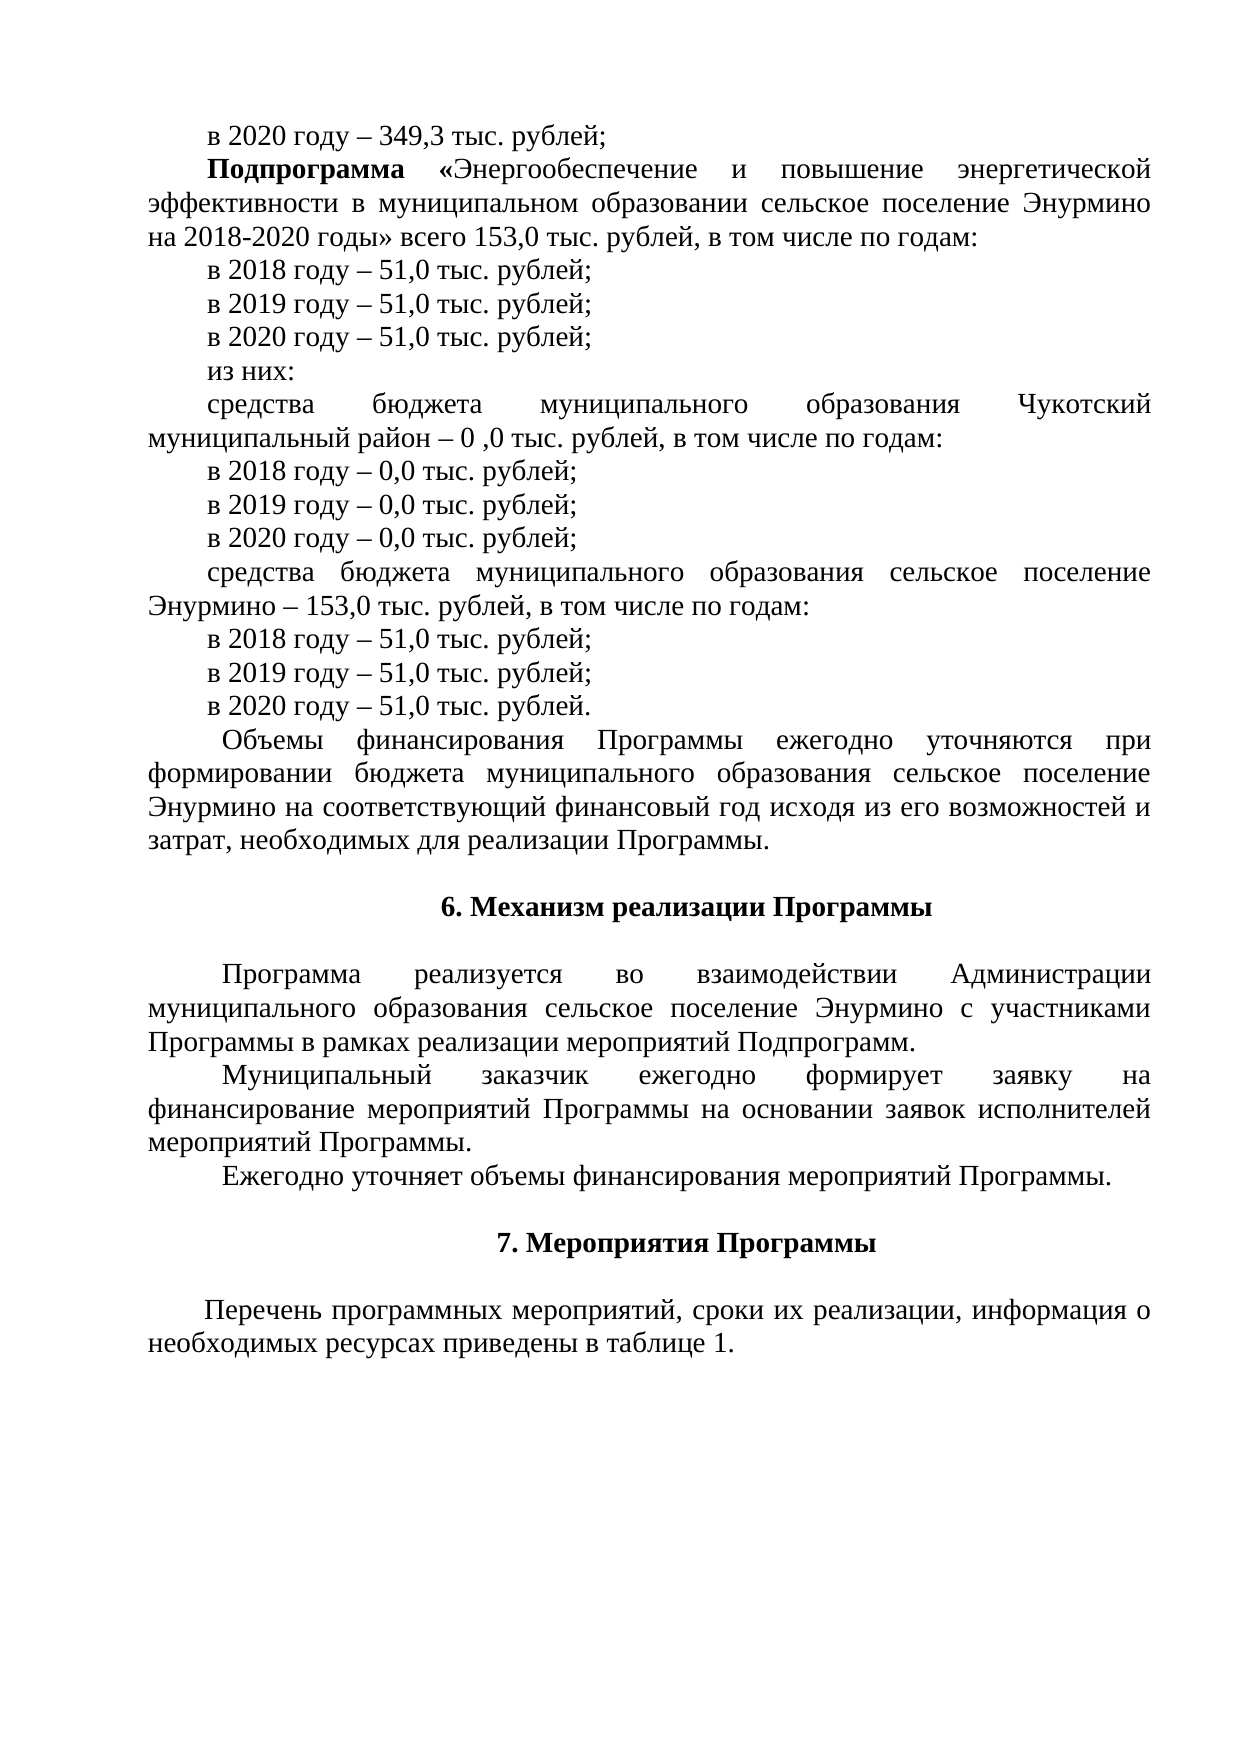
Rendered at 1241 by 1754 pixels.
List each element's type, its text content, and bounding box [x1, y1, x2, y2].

text в 2020 году – 349,3 тыс. рублей; [148, 118, 1152, 152]
text в 2018 году – 51,0 тыс. рублей; [148, 621, 1152, 655]
text в 2020 году – 51,0 тыс. рублей. [148, 688, 1152, 722]
text в 2018 году – 51,0 тыс. рублей; [148, 252, 1152, 286]
text в 2018 году – 0,0 тыс. рублей; [148, 453, 1152, 487]
text в 2019 году – 51,0 тыс. рублей; [148, 655, 1152, 688]
text Ежегодно уточняет объемы финансирования мероприятий Программы. [148, 1158, 1152, 1191]
text Подпрограмма «Энергообеспечение и повышение энергетической эффективности в муниципальном образовании сельское поселение Энурмино на 2018-2020 годы» всего 153,0 тыс. рублей, в том числе по годам: [148, 152, 1152, 252]
text 6. Механизм реализации Программы [148, 889, 1152, 923]
text в 2020 году – 51,0 тыс. рублей; [148, 319, 1152, 353]
text 7. Мероприятия Программы [148, 1225, 1152, 1258]
text из них: [148, 353, 1152, 386]
text Объемы финансирования Программы ежегодно уточняются при формировании бюджета муниципального образования сельское поселение Энурмино на соответствующий финансовый год исходя из его возможностей и затрат, необходимых для реализации Программы. [148, 722, 1152, 856]
text Перечень программных мероприятий, сроки их реализации, информация о необходимых ресурсах приведены в таблице 1. [148, 1292, 1152, 1359]
text Муниципальный заказчик ежегодно формирует заявку на финансирование мероприятий Программы на основании заявок исполнителей мероприятий Программы. [148, 1057, 1152, 1158]
text в 2019 году – 0,0 тыс. рублей; [148, 487, 1152, 521]
text в 2020 году – 0,0 тыс. рублей; [148, 521, 1152, 554]
text в 2019 году – 51,0 тыс. рублей; [148, 286, 1152, 319]
text средства бюджета муниципального образования сельское поселение Энурмино – 153,0 тыс. рублей, в том числе по годам: [148, 554, 1152, 621]
text Программа реализуется во взаимодействии Администрации муниципального образования сельское поселение Энурмино с участниками Программы в рамках реализации мероприятий Подпрограмм. [148, 957, 1152, 1057]
text средства бюджета муниципального образования Чукотский муниципальный район – 0 ,0 тыс. рублей, в том числе по годам: [148, 386, 1152, 453]
